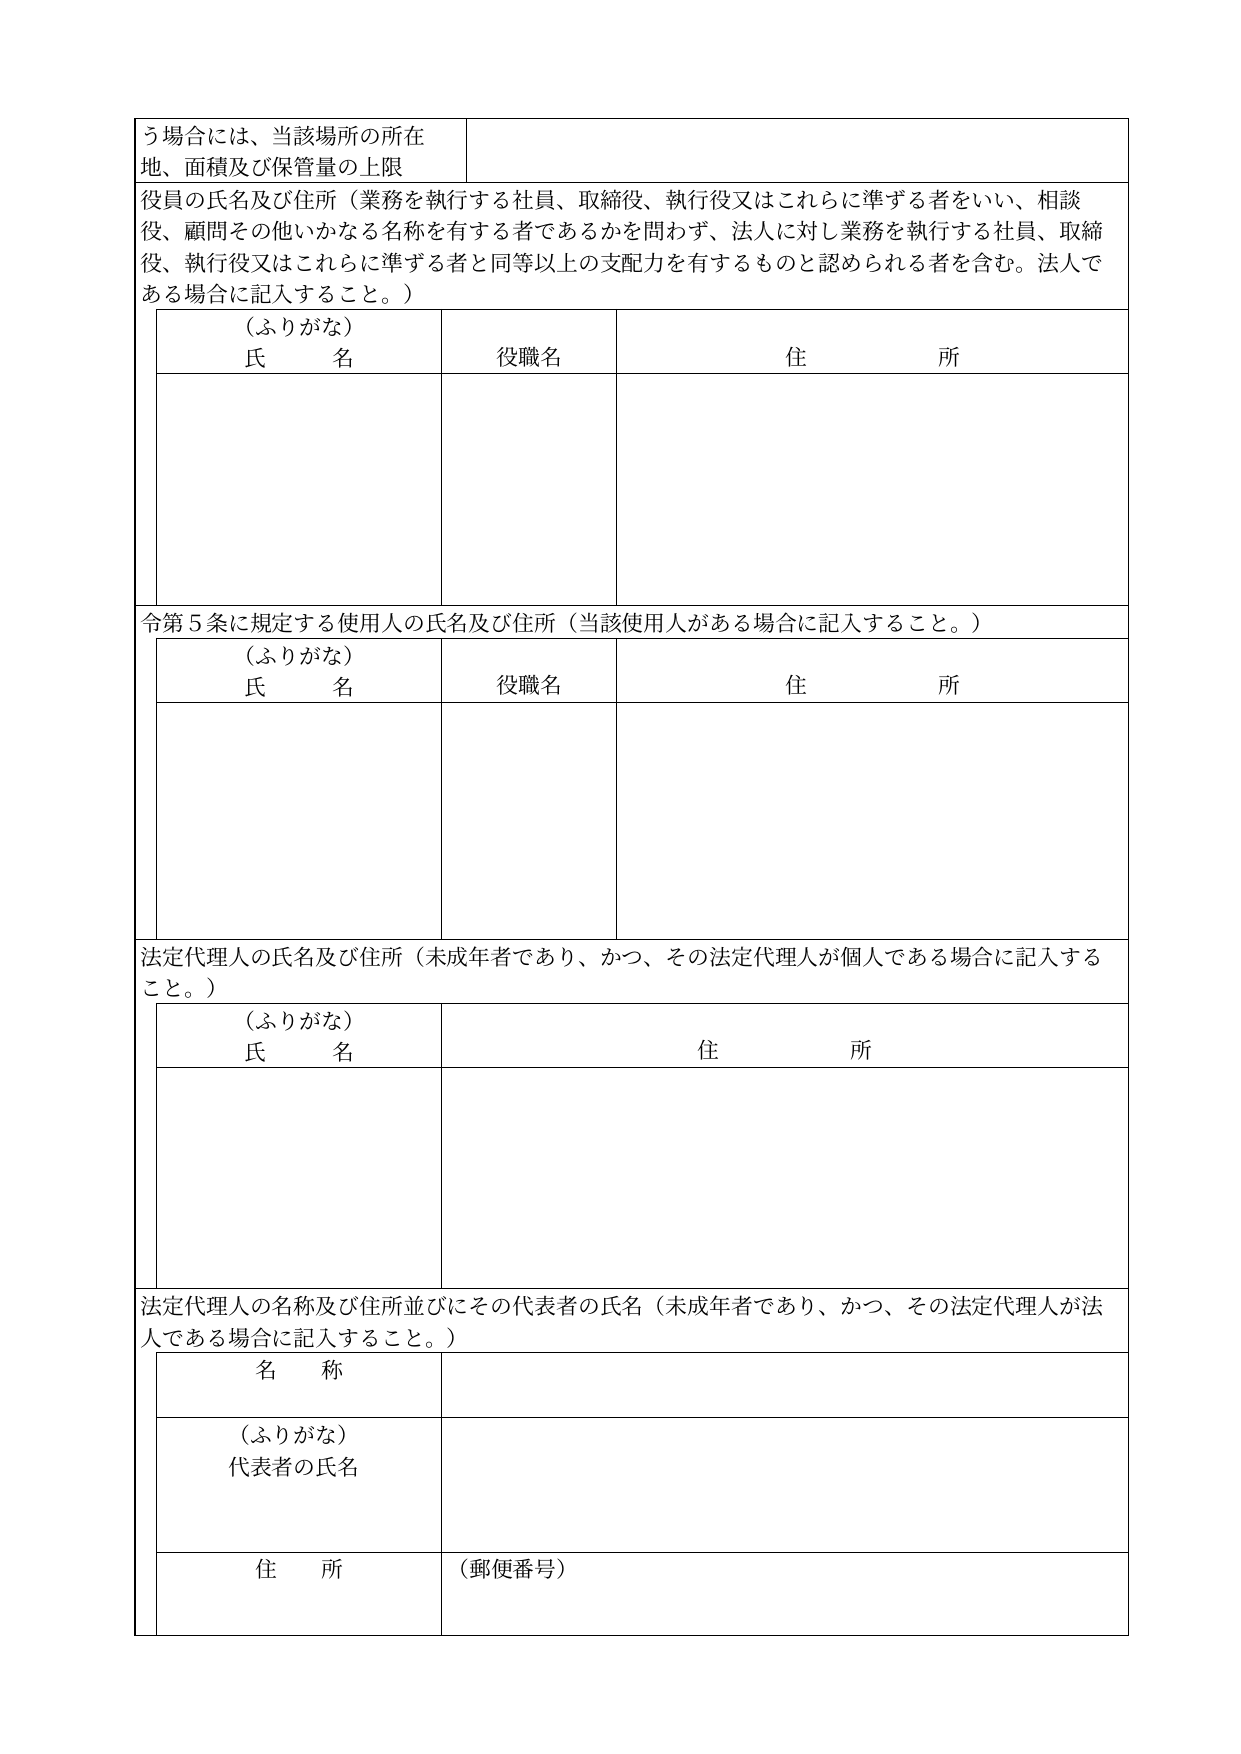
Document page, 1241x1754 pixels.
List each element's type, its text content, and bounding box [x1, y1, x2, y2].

table_cell [157, 374, 441, 605]
table_cell [442, 1068, 1128, 1288]
table_cell 令第５条に規定する使用人の氏名及び住所（当該使用人がある場合に記入すること。） [136, 606, 1128, 638]
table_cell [136, 119, 466, 182]
table_cell 役員の氏名及び住所（業務を執行する社員、取締役、執行役又はこれらに準ずる者をいい、相談役、顧問その他いかなる名称を有する者であるかを問わず、法人に対し業務を執行する社員、取締役、執行役又はこれらに準ずる者と同等以上の支配力を有するものと認められる者を含む。法人である場合に記入すること。） [136, 183, 1128, 309]
table_cell 法定代理人の名称及び住所並びにその代表者の氏名（未成年者であり、かつ、その法定代理人が法人である場合に記入すること。） [136, 1289, 1128, 1352]
table_cell 役職名 [442, 310, 616, 373]
table_cell [442, 1418, 1128, 1552]
table_cell 法定代理人の氏名及び住所（未成年者であり、かつ、その法定代理人が個人である場合に記入すること。） [136, 940, 1128, 1003]
table_cell 住 所 [617, 310, 1128, 373]
table_cell [157, 703, 441, 939]
table_cell 住 所 [157, 1553, 441, 1635]
table_cell （ふりがな） 氏 名 [157, 310, 441, 373]
table_cell [617, 703, 1128, 939]
table_cell 役職名 [442, 639, 616, 702]
table_cell （ふりがな） 代表者の氏名 [157, 1418, 441, 1552]
table_cell （郵便番号） 電話番号 [442, 1553, 1128, 1635]
table_cell 名 称 [157, 1353, 441, 1417]
table_cell [136, 638, 156, 939]
table_cell [136, 1003, 156, 1288]
table_cell [467, 119, 1128, 182]
table_cell [442, 1353, 1128, 1417]
table_cell [157, 1068, 441, 1288]
table_cell （ふりがな） 氏 名 [157, 1004, 441, 1067]
table_cell [442, 374, 616, 605]
table_cell [617, 374, 1128, 605]
table_cell [136, 309, 156, 605]
table_cell [136, 1352, 156, 1635]
table_cell 住 所 [442, 1004, 1128, 1067]
table_cell [442, 703, 616, 939]
table_cell 住 所 [617, 639, 1128, 702]
table_cell （ふりがな） 氏 名 [157, 639, 441, 702]
